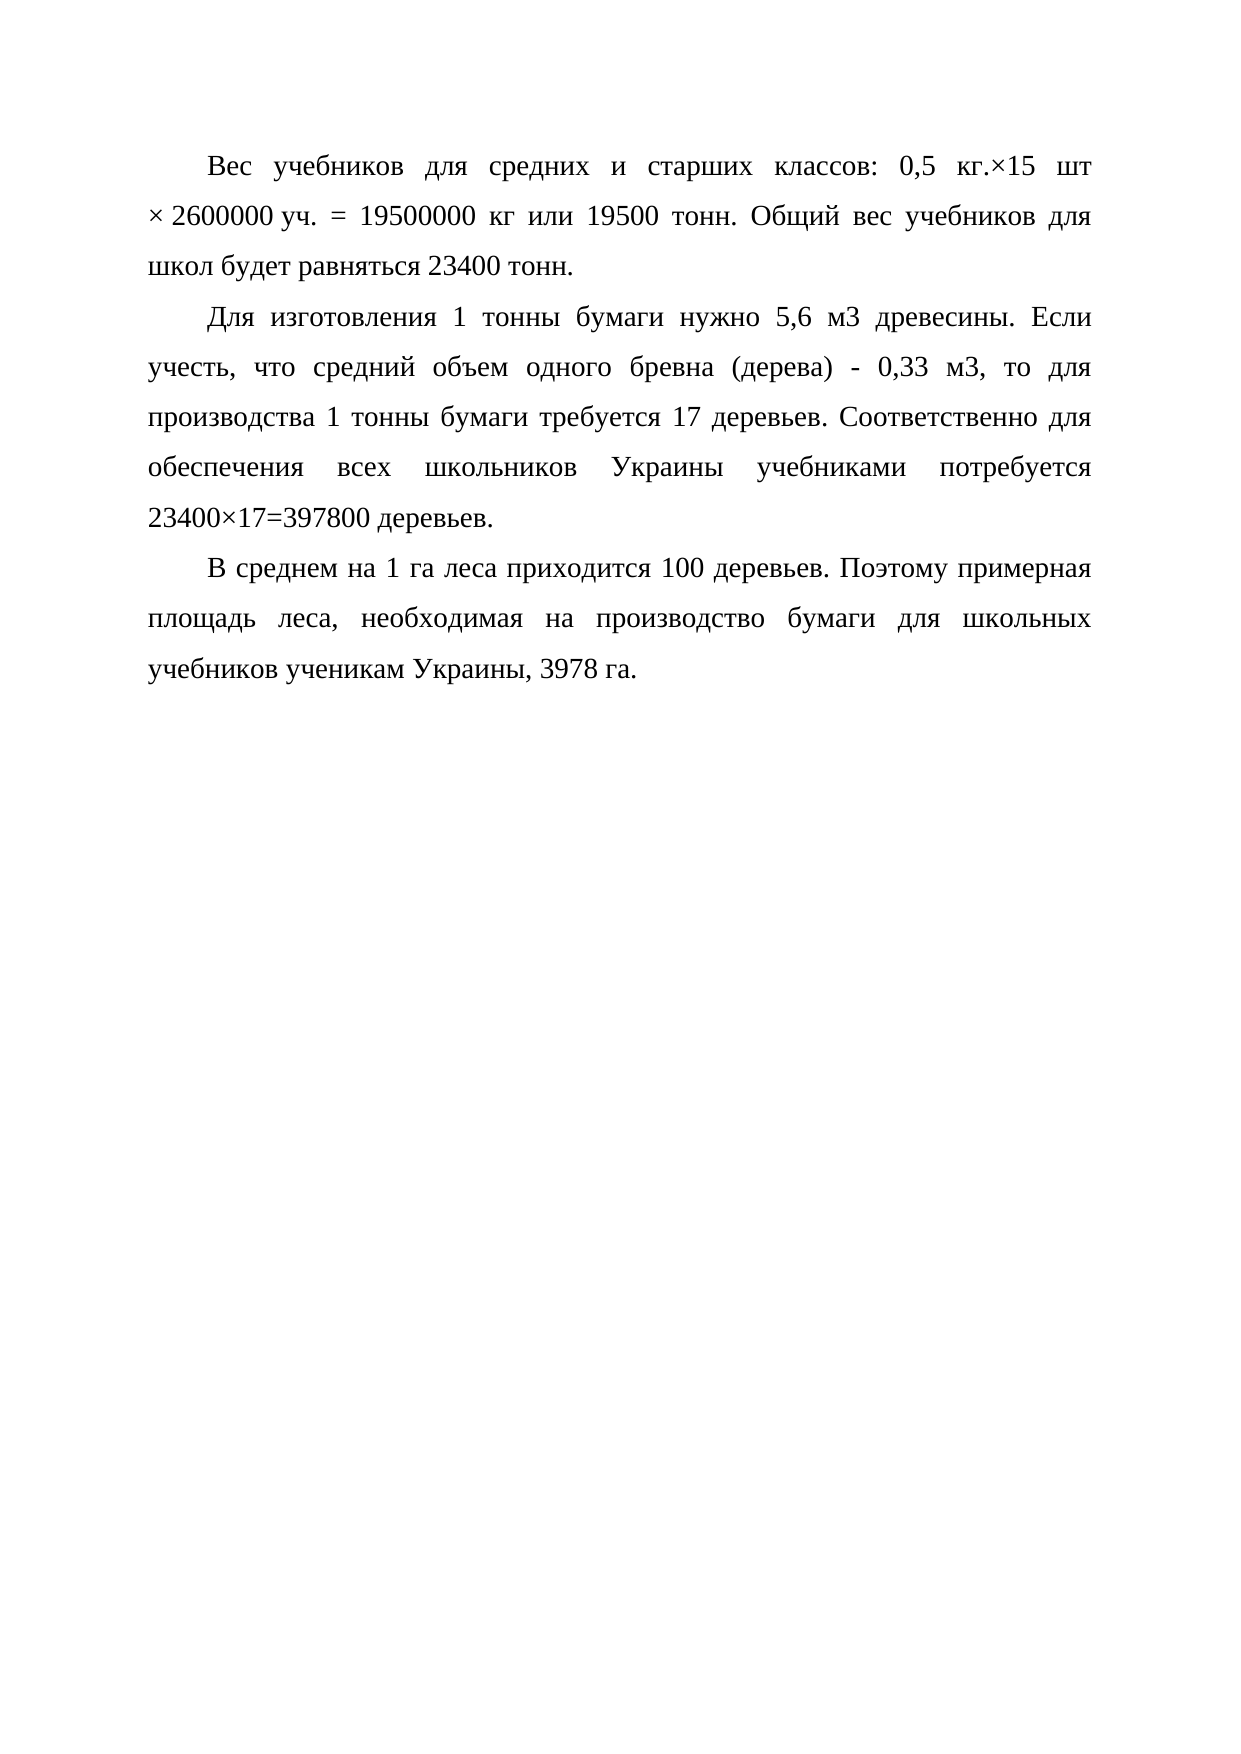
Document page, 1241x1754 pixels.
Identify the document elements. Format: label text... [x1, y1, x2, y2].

text Для изготовления 1 тонны бумаги нужно 5,6 м3 древесины. Если учесть, что средний объем одного бревна (дерева) - 0,33 м3, то для производства 1 тонны бумаги требуется 17 деревьев. Соответственно для обеспечения всех школьников Украины учебниками потребуется 23400×17=397800 деревьев. [148, 299, 1092, 533]
text Вес учебников для средних и старших классов: 0,5 кг.×15 шт × 2600000 уч. = 19500000 кг или 19500 тонн. Общий вес учебников для школ будет равняться 23400 тонн. [148, 148, 1092, 282]
text В среднем на 1 га леса приходится 100 деревьев. Поэтому примерная площадь леса, необходимая на производство бумаги для школьных учебников ученикам Украины, 3978 га. [148, 550, 1092, 684]
